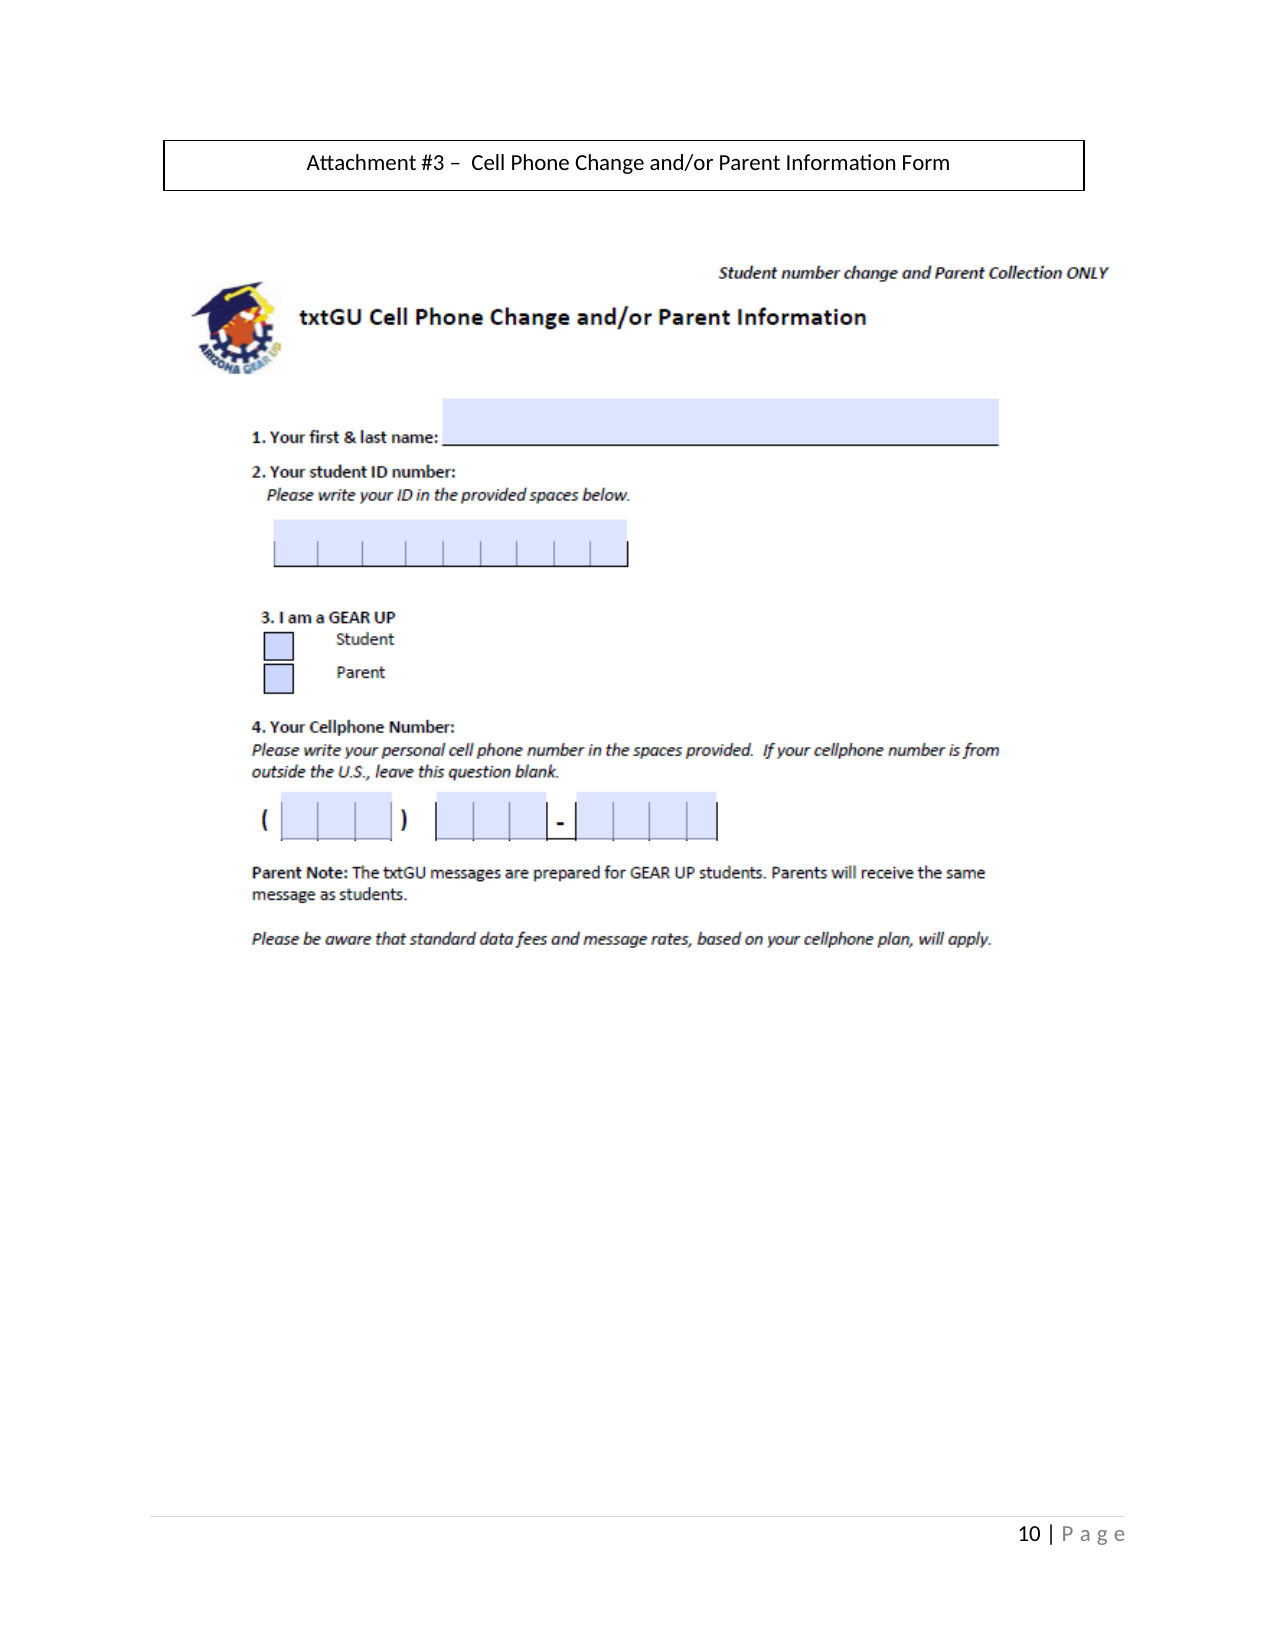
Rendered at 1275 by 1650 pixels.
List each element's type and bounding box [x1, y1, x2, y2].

picture [150, 253, 1125, 1216]
